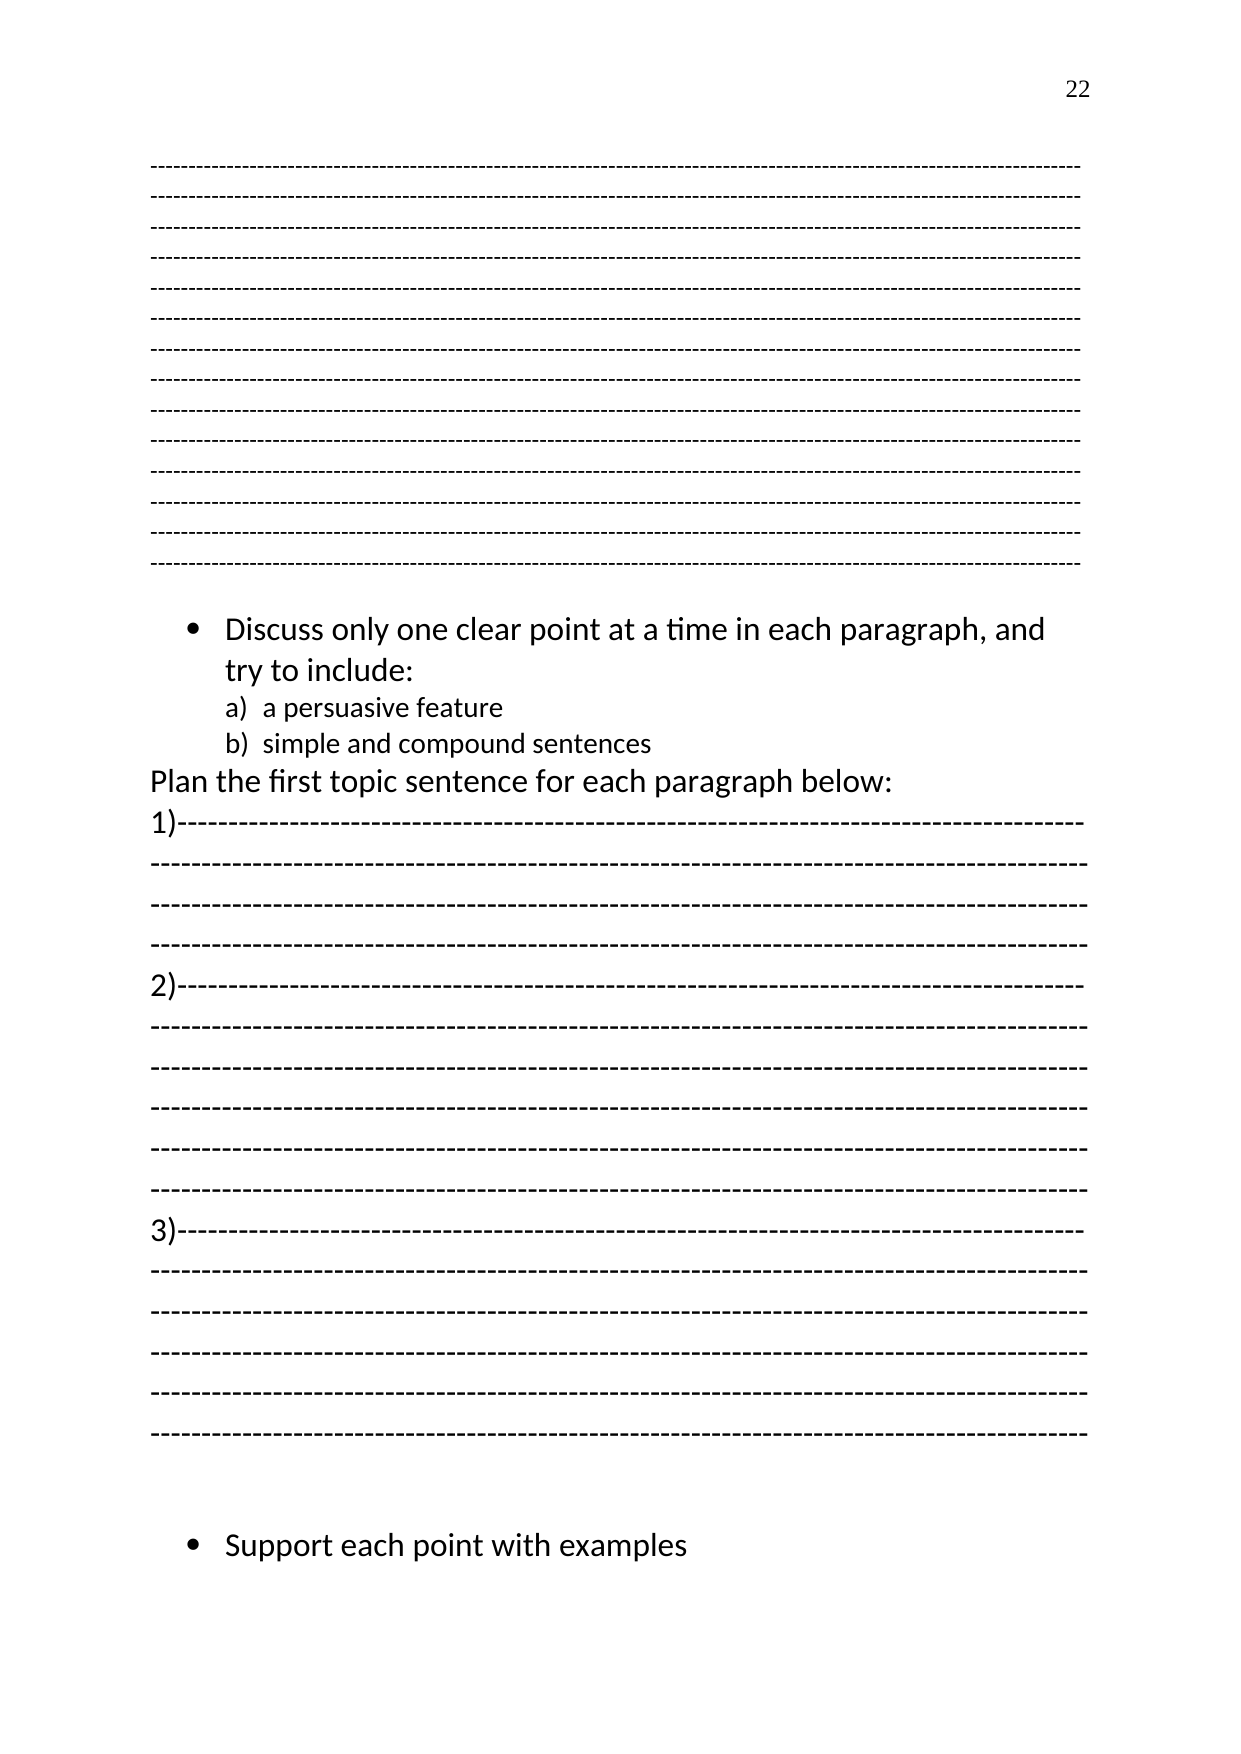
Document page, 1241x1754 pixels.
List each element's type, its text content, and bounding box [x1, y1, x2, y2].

list simple and compound sentences [225, 725, 1090, 761]
list a persuasive feature [225, 689, 1090, 725]
text Plan the first topic sentence for each paragraph below: [150, 761, 1090, 801]
text 2)--------------------------------------------------------------------------------------------------------------------------------------------------------------------------------------------------------------------------------------------------------------------------------------------------------------------------------------------------------------------------------------------------------------------------------------------------------------------------------------------------------------------------------------------------------------------- [150, 964, 1090, 1208]
text 3)--------------------------------------------------------------------------------------------------------------------------------------------------------------------------------------------------------------------------------------------------------------------------------------------------------------------------------------------------------------------------------------------------------------------------------------------------------------------------------------------------------------------------------------------------------------------- [150, 1208, 1090, 1453]
text 1)----------------------------------------------------------------------------------------------------------------------------------------------------------------------------------------------------------------------------------------------------------------------------------------------------------------------------------------------------------------------------- [150, 801, 1090, 964]
list Support each point with examples [187, 1524, 1090, 1565]
text ---------------------------------------------------------------------------------------------------------------------------------------------------------------------------------------------------------------------------------------------------------------------------------------------------------------------------------------------------------------------------------------------------------------------------------------------------------------------------------------------------------------------------------------------------------------------------------------------------------------------------------------------------------------------------------------------------------------------------------------------------------------------------------------------------------------------------------------------------------------------------------------------------------------------------------------------------------------------------------------------------------------------------------------------------------------------------------------------------------------------------------------------------------------------------------------------------------------------------------------------------------------------------------------------------------------------------------------------------------------------------------------------------------------------------------------------------------------------------------------------------------------------------------------------------------------------------------------------------------------------------------------------------------------------------------------------------------------------------------------------------------------------------- [150, 150, 1090, 577]
list Discuss only one clear point at a time in each paragraph, and try to include: [187, 608, 1090, 689]
